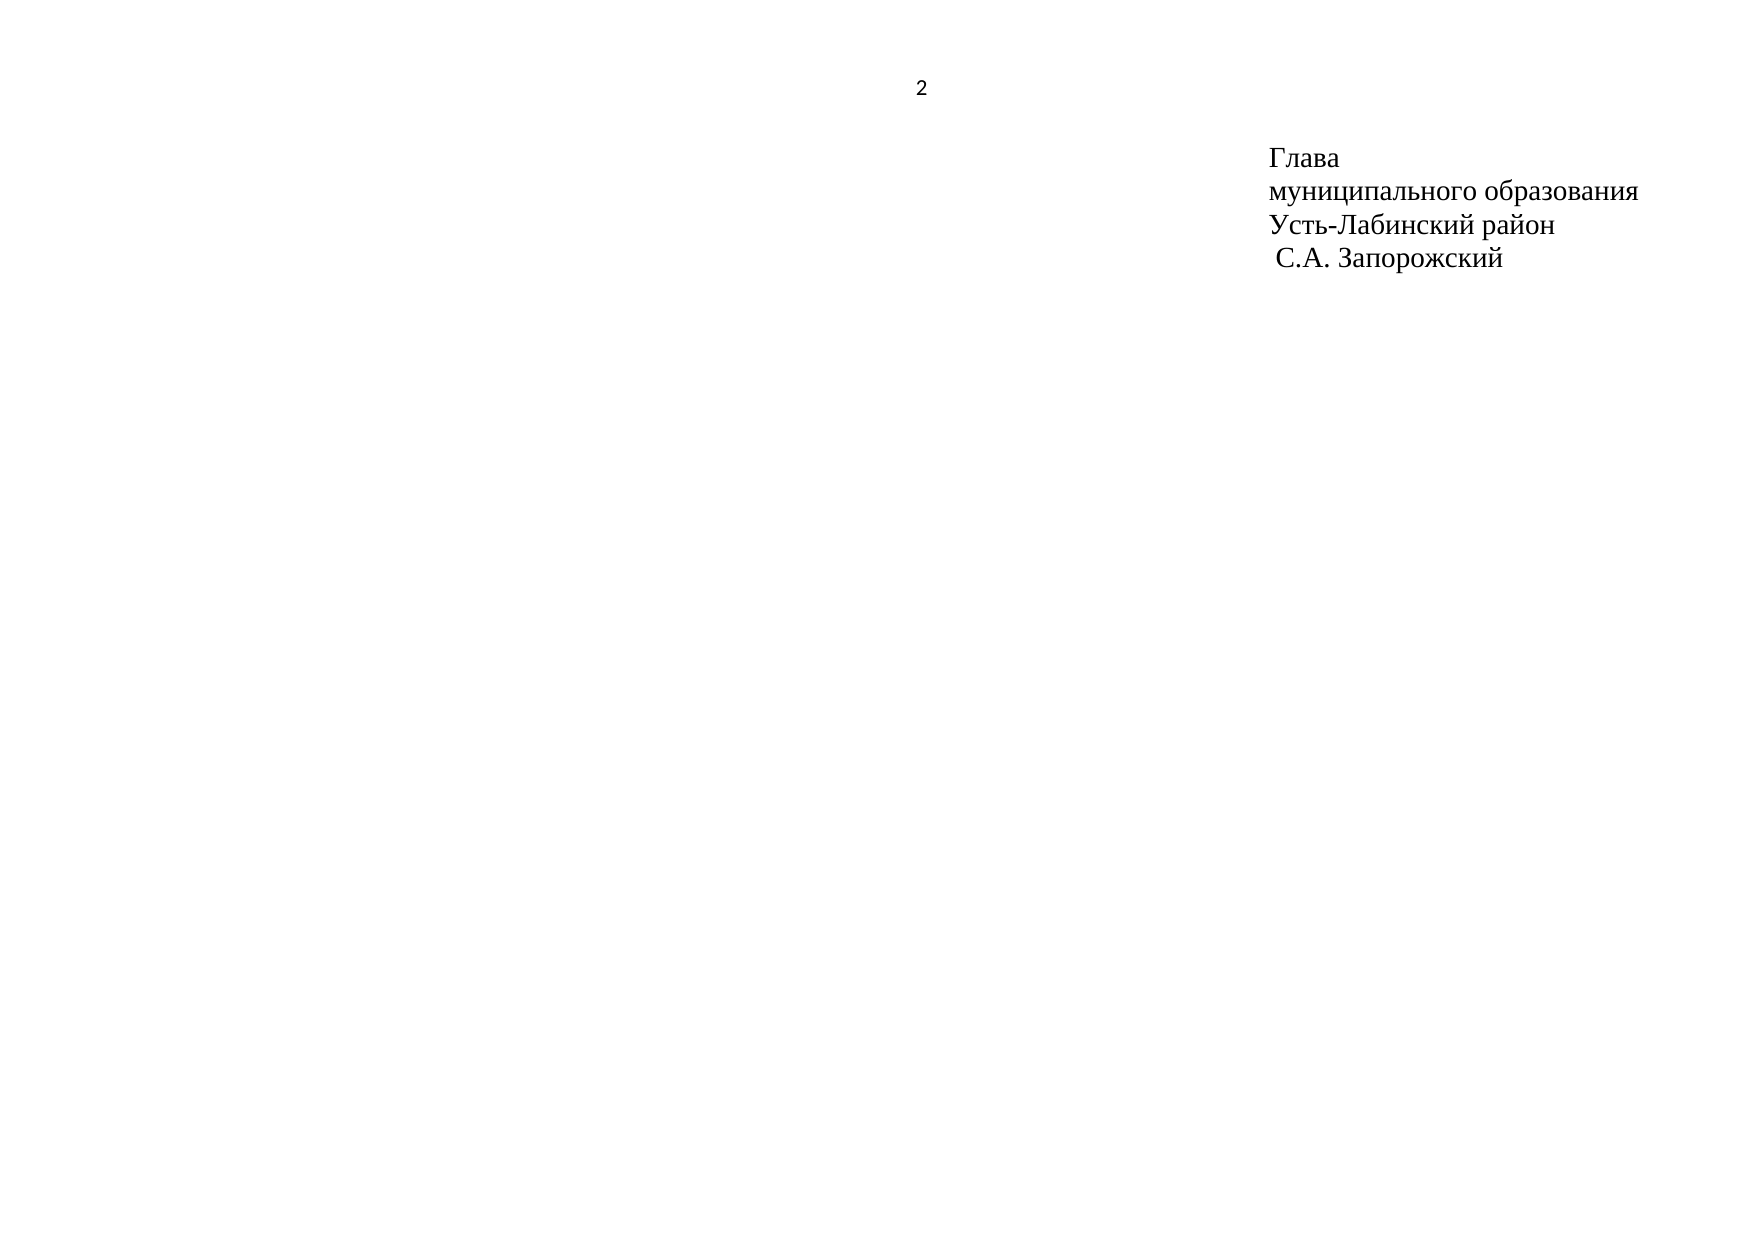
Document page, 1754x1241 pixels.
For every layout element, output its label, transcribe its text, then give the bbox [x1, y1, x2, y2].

text Глава [1063, 140, 1665, 173]
text Усть-Лабинский район [1063, 207, 1665, 240]
text муниципального образования [1063, 173, 1665, 207]
text С.А. Запорожский [1063, 240, 1665, 307]
